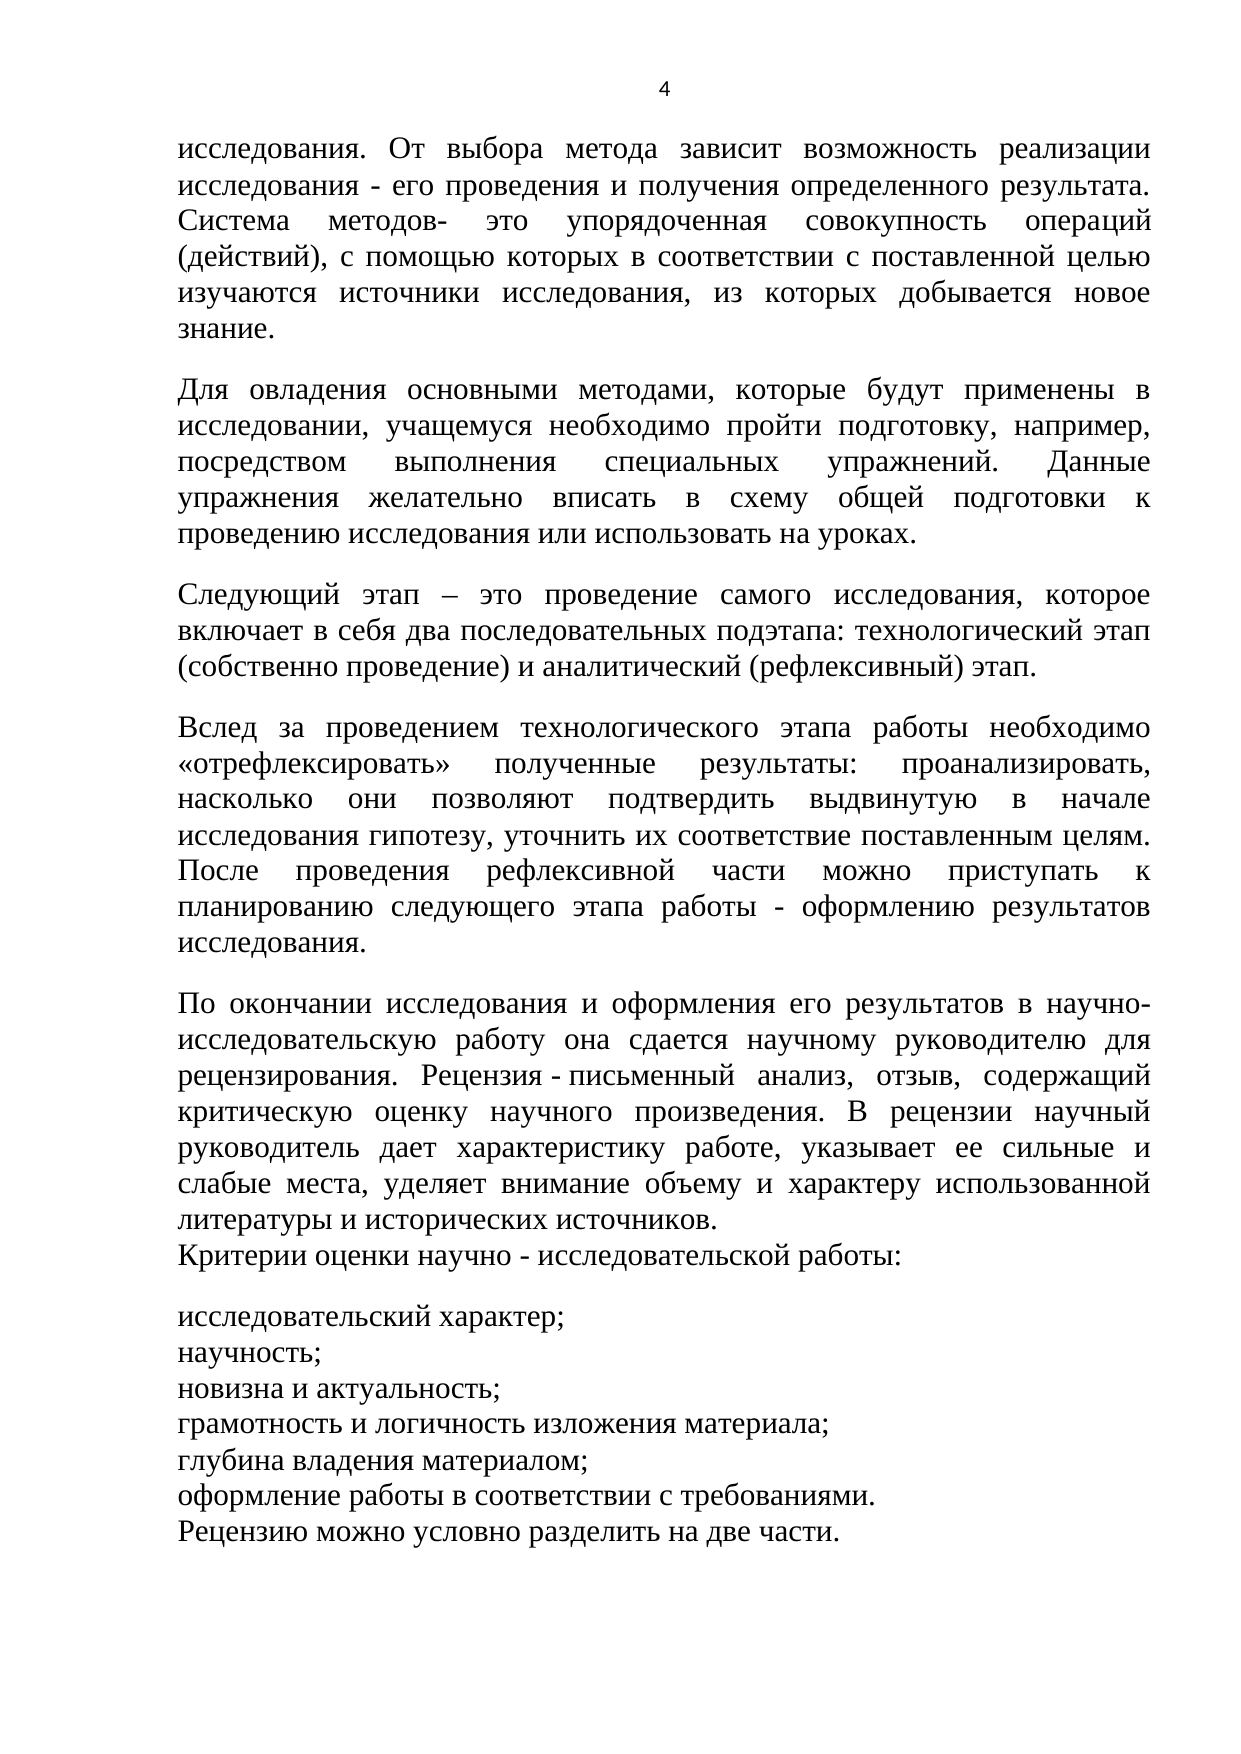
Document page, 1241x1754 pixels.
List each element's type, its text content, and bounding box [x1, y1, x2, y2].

text Вслед за проведением технологического этапа работы необходимо «отрефлексировать» полученные результаты: проанализировать, насколько они позволяют подтвердить выдвинутую в начале исследования гипотезу, уточнить их соответствие поставленным целям. После проведения рефлексивной части можно приступать к планированию следующего этапа работы - оформлению результатов исследования. [177, 708, 1152, 959]
text исследовательский характер; [177, 1297, 1152, 1333]
text Следующий этап – это проведение самого исследования, которое включает в себя два последовательных подэтапа: технологический этап (собственно проведение) и аналитический (рефлексивный) этап. [177, 575, 1152, 683]
text Рецензию можно условно разделить на две части. [177, 1513, 1152, 1548]
text глубина владения материалом; [177, 1441, 1152, 1477]
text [177, 130, 1152, 345]
text Критерии оценки научно - исследовательской работы: [177, 1236, 1152, 1272]
text грамотность и логичность изложения материала; [177, 1405, 1152, 1441]
text Для овладения основными методами, которые будут применены в исследовании, учащемуся необходимо пройти подготовку, например, посредством выполнения специальных упражнений. Данные упражнения желательно вписать в схему общей подготовки к проведению исследования или использовать на уроках. [177, 370, 1152, 550]
text По окончании исследования и оформления его результатов в научно-исследовательскую работу она сдается научному руководителю для рецензирования. Рецензия - письменный анализ, отзыв, содержащий критическую оценку научного произведения. В рецензии научный руководитель дает характеристику работе, указывает ее сильные и слабые места, уделяет внимание объему и характеру использованной литературы и исторических источников. [177, 984, 1152, 1236]
text оформление работы в соответствии с требованиями. [177, 1477, 1152, 1513]
text новизна и актуальность; [177, 1369, 1152, 1405]
text научность; [177, 1333, 1152, 1369]
